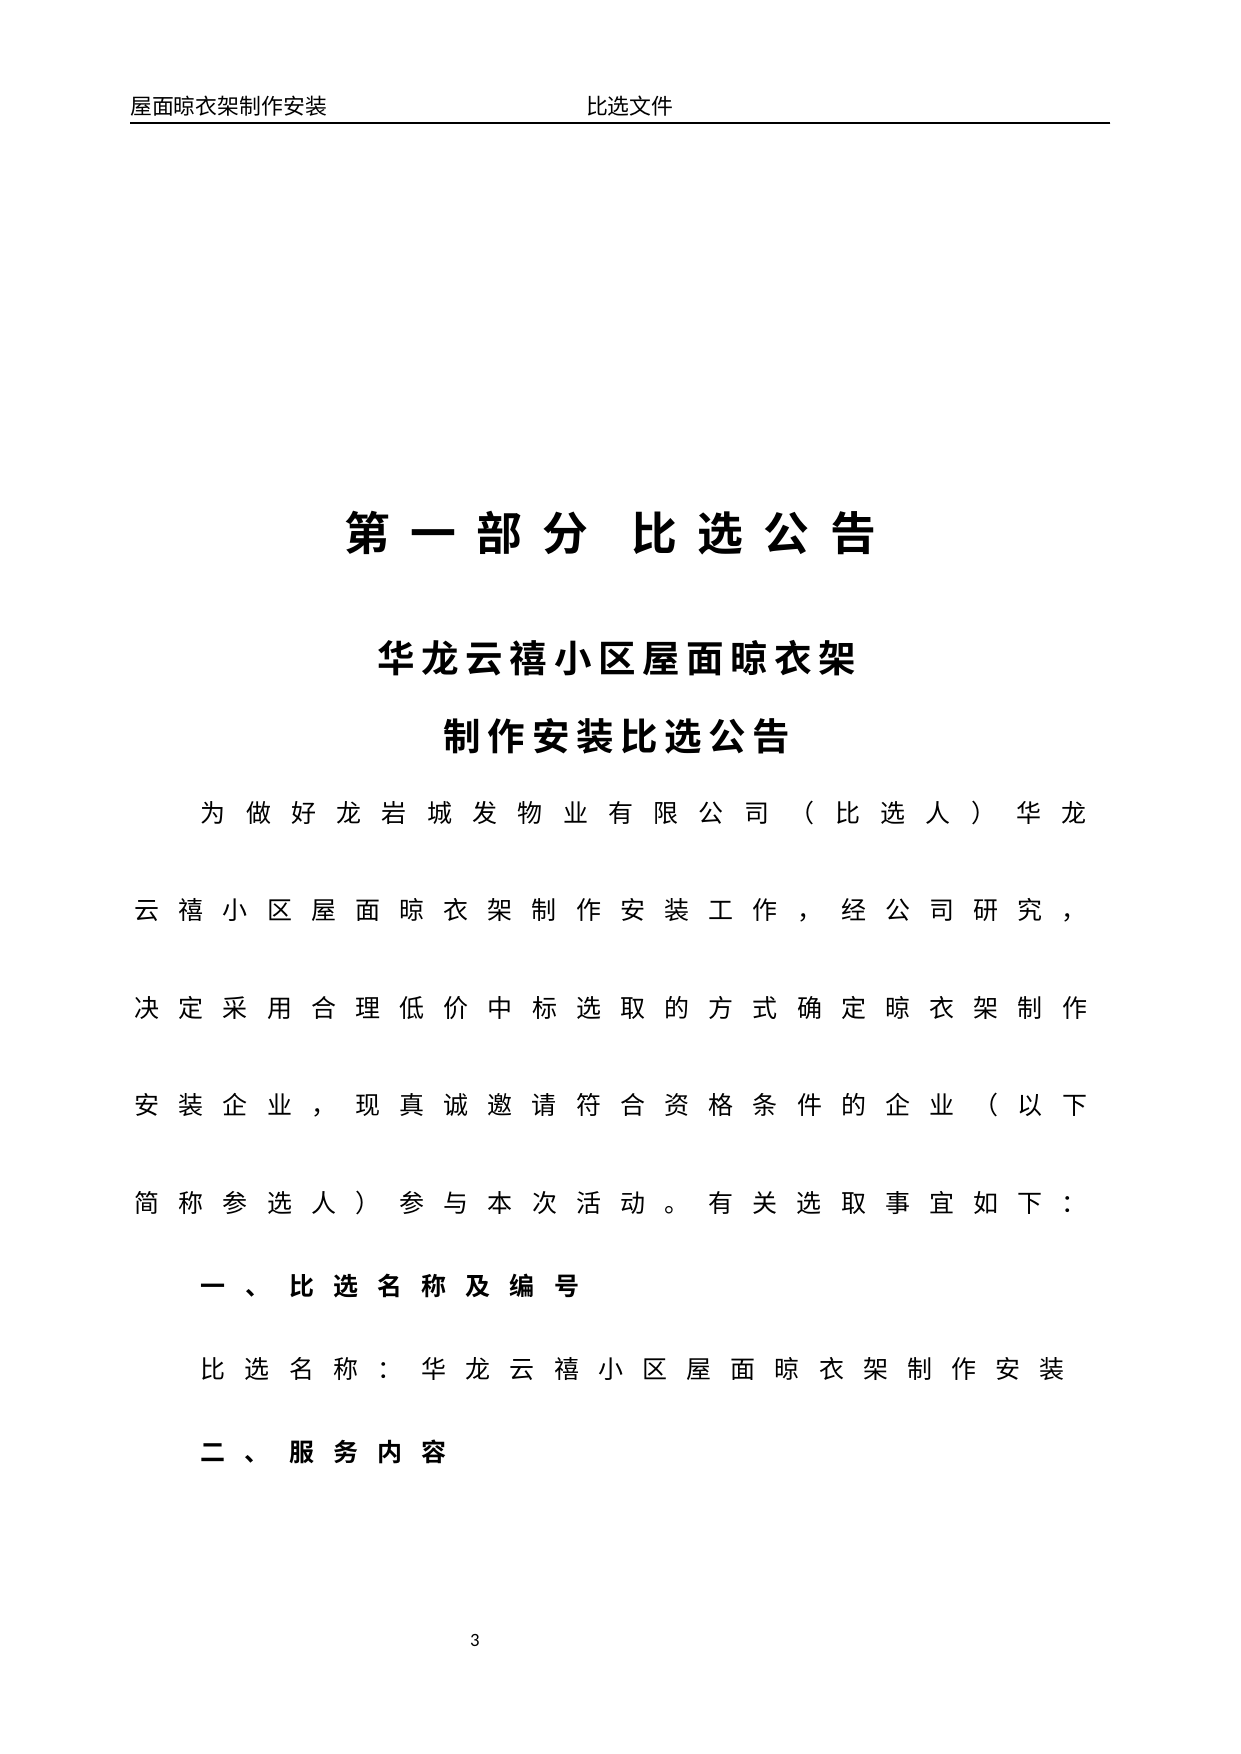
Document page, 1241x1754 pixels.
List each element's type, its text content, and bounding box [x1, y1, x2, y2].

text 制作安装比选公告 [134, 701, 1106, 766]
text 华龙云禧小区屋面晾衣架 [134, 624, 1106, 689]
text 比选名称：华龙云禧小区屋面晾衣架制作安装 [134, 1335, 1106, 1400]
text 为做好龙岩城发物业有限公司（比选人）华龙云禧小区屋面晾衣架制作安装工作，经公司研究，决定采用合理低价中标选取的方式确定晾衣架制作安装企业，现真诚邀请符合资格条件的企业（以下简称参选人）参与本次活动。有关选取事宜如下： [134, 779, 1106, 1234]
list 比选公告 [134, 481, 1106, 579]
text 二、服务内容 [134, 1418, 1106, 1483]
text 一、比选名称及编号 [134, 1252, 1106, 1317]
